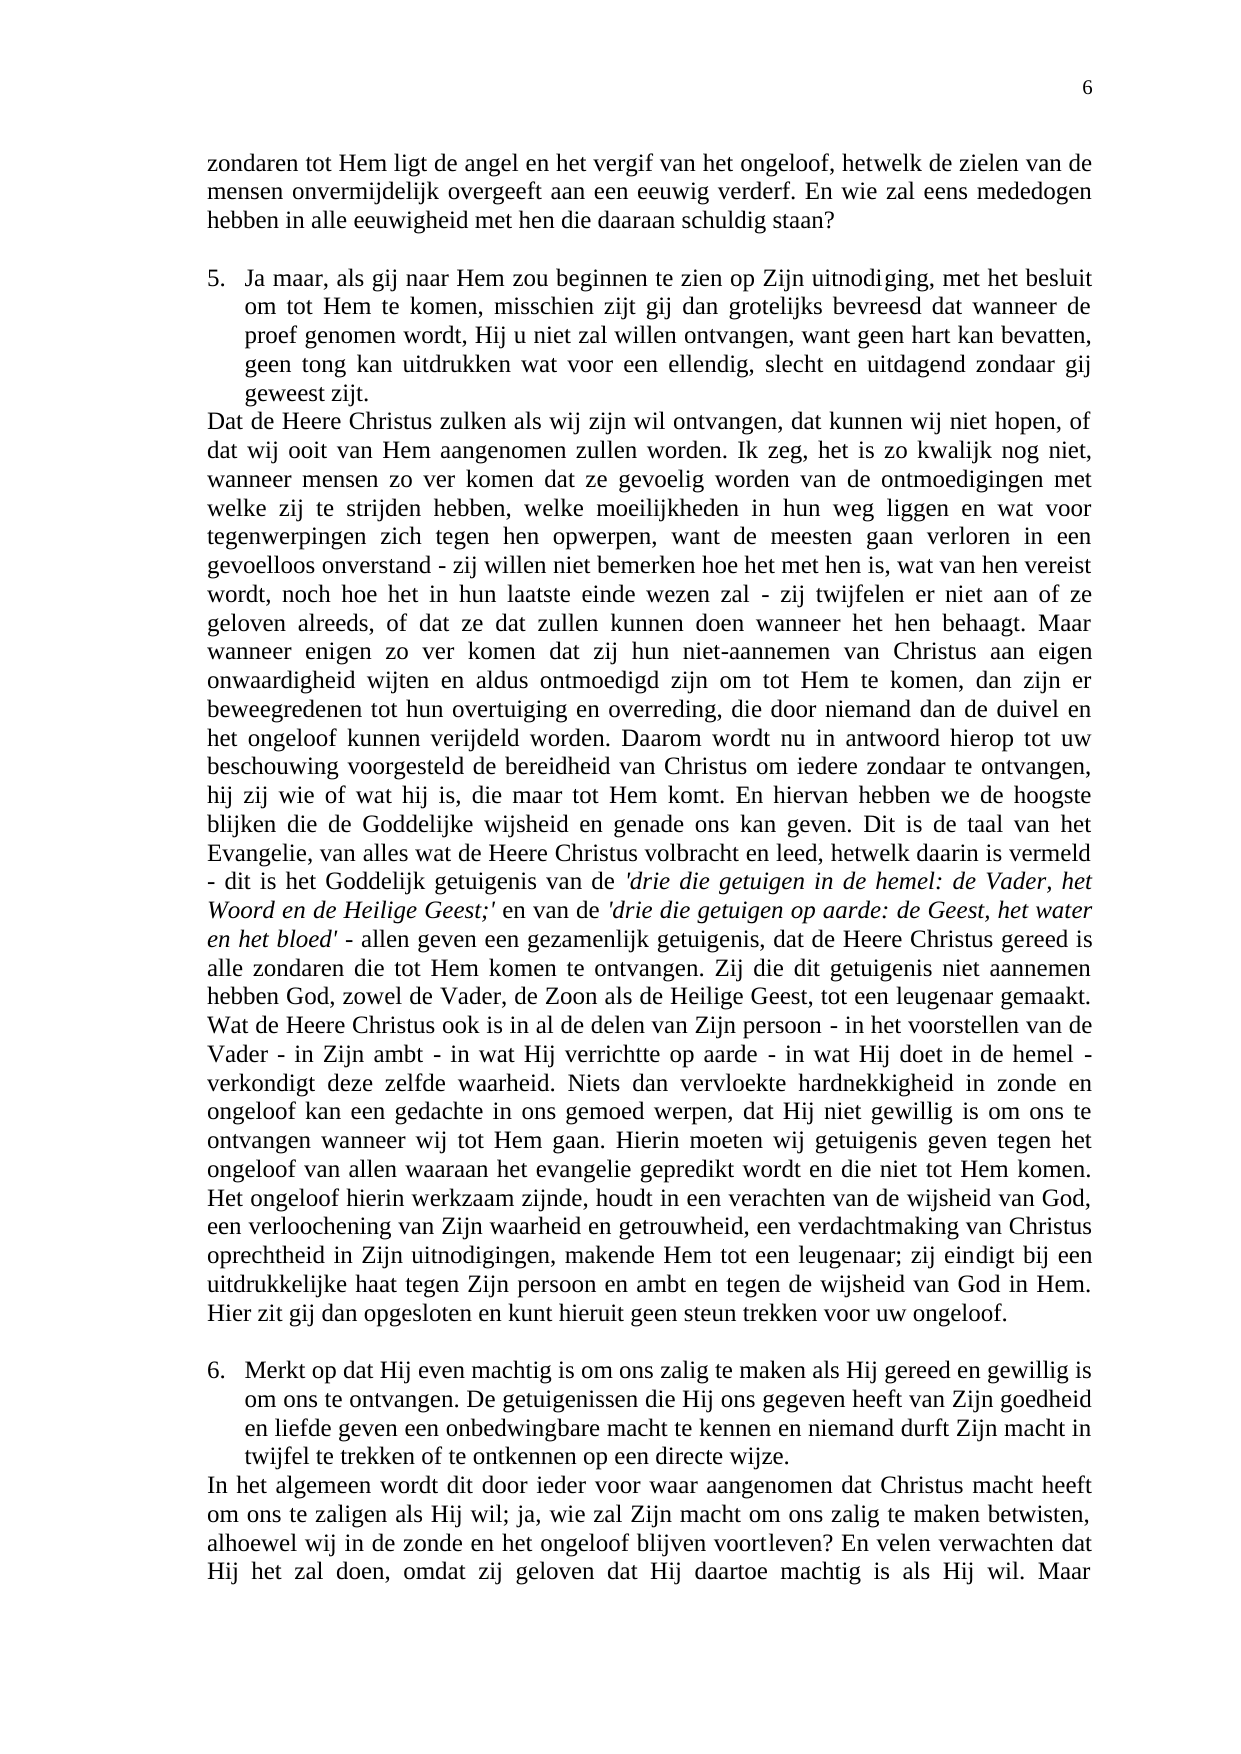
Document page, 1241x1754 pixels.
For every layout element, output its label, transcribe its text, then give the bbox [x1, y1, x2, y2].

list Merkt op dat Hij even machtig is om ons zalig te maken als Hij gereed en gewillig is om ons te ontvangen. De getuigenissen die Hij ons gegeven heeft van Zijn goedheid en liefde geven een onbedwingbare macht te kennen en niemand durft Zijn macht in twijfel te trekken of te ontkennen op een directe wijze. [207, 1355, 1092, 1470]
list Ja maar, als gij naar Hem zou beginnen te zien op Zijn uitnodiging, met het besluit om tot Hem te komen, misschien zijt gij dan grotelijks bevreesd dat wanneer de proef genomen wordt, Hij u niet zal willen ontvangen, want geen hart kan bevatten, geen tong kan uitdrukken wat voor een ellendig, slecht en uitdagend zondaar gij geweest zijt. [207, 263, 1092, 406]
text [207, 1470, 1092, 1585]
text Dat de Heere Christus zulken als wij zijn wil ontvangen, dat kunnen wij niet hopen, of dat wij ooit van Hem aangenomen zullen worden. Ik zeg, het is zo kwalijk nog niet, wanneer mensen zo ver komen dat ze gevoelig worden van de ontmoedigingen met welke zij te strijden hebben, welke moeilijkheden in hun weg liggen en wat voor tegenwerpingen zich tegen hen opwerpen, want de meesten gaan verloren in een gevoelloos onverstand - zij willen niet bemerken hoe het met hen is, wat van hen vereist wordt, noch hoe het in hun laatste einde wezen zal - zij twijfelen er niet aan of ze geloven alreeds, of dat ze dat zullen kunnen doen wanneer het hen behaagt. Maar wanneer enigen zo ver komen dat zij hun niet-aannemen van Christus aan eigen onwaardigheid wijten en aldus ontmoedigd zijn om tot Hem te komen, dan zijn er beweegredenen tot hun overtuiging en overreding, die door niemand dan de duivel en het ongeloof kunnen verijdeld worden. Daarom wordt nu in antwoord hierop tot uw beschouwing voorgesteld de bereidheid van Christus om iedere zondaar te ontvangen, hij zij wie of wat hij is, die maar tot Hem komt. En hiervan hebben we de hoogste blijken die de Goddelijke wijsheid en genade ons kan geven. Dit is de taal van het Evangelie, van alles wat de Heere Christus volbracht en leed, hetwelk daarin is vermeld - dit is het Goddelijk getuigenis van de 'drie die getuigen in de hemel: de Vader, het Woord en de Heilige Geest;' en van de 'drie die getuigen op aarde: de Geest, het water en het bloed' - allen geven een gezamenlijk getuigenis, dat de Heere Christus gereed is alle zondaren die tot Hem komen te ontvangen. Zij die dit getuigenis niet aannemen hebben God, zowel de Vader, de Zoon als de Heilige Geest, tot een leugenaar gemaakt. Wat de Heere Christus ook is in al de delen van Zijn persoon - in het voorstellen van de Vader - in Zijn ambt - in wat Hij verrichtte op aarde - in wat Hij doet in de hemel - verkondigt deze zelfde waarheid. Niets dan vervloekte hardnekkigheid in zonde en ongeloof kan een gedachte in ons gemoed werpen, dat Hij niet gewillig is om ons te ontvangen wanneer wij tot Hem gaan. Hierin moeten wij getuigenis geven tegen het ongeloof van allen waaraan het evangelie gepredikt wordt en die niet tot Hem komen. Het ongeloof hierin werkzaam zijnde, houdt in een verachten van de wijsheid van God, een verloochening van Zijn waarheid en getrouwheid, een verdachtmaking van Christus oprechtheid in Zijn uitnodigingen, makende Hem tot een leugenaar; zij eindigt bij een uitdrukkelijke haat tegen Zijn persoon en ambt en tegen de wijsheid van God in Hem. Hier zit gij dan opgesloten en kunt hieruit geen steun trekken voor uw ongeloof. [207, 406, 1092, 1326]
text zondaren tot Hem ligt de angel en het vergif van het ongeloof, hetwelk de zielen van de mensen onvermijdelijk overgeeft aan een eeuwig verderf. En wie zal eens mededogen hebben in alle eeuwigheid met hen die daaraan schuldig staan? [207, 148, 1092, 234]
